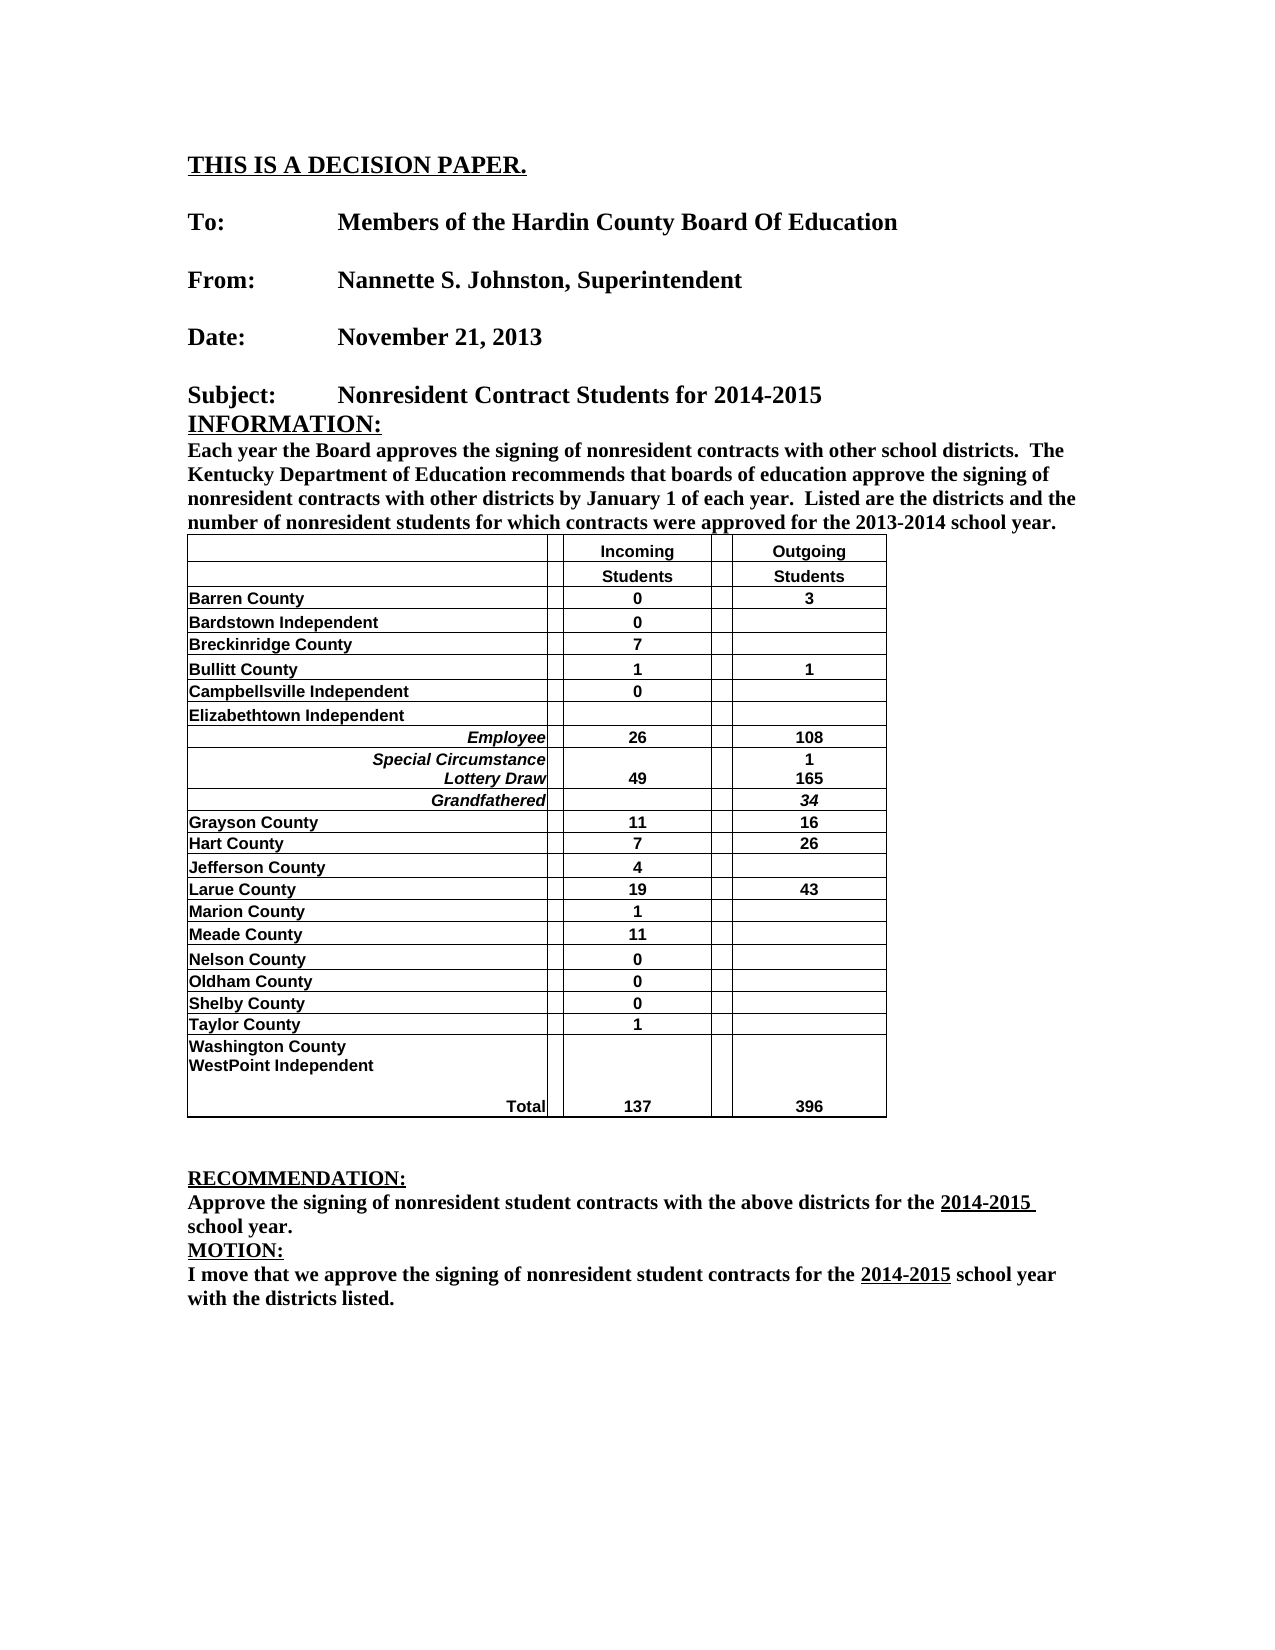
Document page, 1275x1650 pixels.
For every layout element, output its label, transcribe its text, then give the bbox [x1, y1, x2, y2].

table_cell [712, 789, 732, 810]
table_cell 11 [564, 922, 711, 944]
text RECOMMENDATION: [187, 1166, 1087, 1189]
table_cell [712, 970, 732, 991]
table_cell [733, 1014, 886, 1034]
table_cell [733, 1035, 886, 1094]
table_cell [564, 789, 711, 810]
table_cell 34 [733, 789, 886, 810]
table_cell 396 [733, 1095, 886, 1116]
text I move that we approve the signing of nonresident student contracts for the 2014-2015 school year with the districts listed. [187, 1262, 1087, 1310]
table_cell [712, 833, 732, 853]
table_cell 1 [564, 655, 711, 679]
table_cell 43 [733, 878, 886, 899]
table_cell [548, 587, 563, 608]
table_cell 3 [733, 587, 886, 608]
table_cell 0 [564, 680, 711, 701]
table_cell [548, 922, 563, 944]
table_cell [548, 945, 563, 969]
table_cell [712, 633, 732, 654]
table_cell Taylor County [188, 1014, 547, 1034]
table_cell [548, 854, 563, 877]
table_cell Meade County [188, 922, 547, 944]
table_cell 26 [564, 726, 711, 747]
table_cell 11 [564, 811, 711, 832]
table_header Incoming [564, 535, 711, 561]
table_cell [548, 562, 563, 586]
table_cell 26 [733, 833, 886, 853]
table_cell 0 [564, 970, 711, 991]
table_cell [712, 945, 732, 969]
table_cell Bardstown Independent [188, 609, 547, 632]
table_cell 1 [564, 900, 711, 921]
table_cell [548, 811, 563, 832]
table_cell 0 [564, 587, 711, 608]
table_cell [712, 562, 732, 586]
table_cell [548, 1035, 563, 1094]
table_header Outgoing [733, 535, 886, 561]
table_cell [712, 878, 732, 899]
text Approve the signing of nonresident student contracts with the above districts for the 2014-2015 school year. [187, 1189, 1087, 1238]
table_cell Hart County [188, 833, 547, 853]
table_cell [564, 702, 711, 725]
table_header [712, 535, 732, 561]
table_cell [733, 702, 886, 725]
text Each year the Board approves the signing of nonresident contracts with other school districts. The Kentucky Department of Education recommends that boards of education approve the signing of nonresident contracts with other districts by January 1 of each year. Listed are the districts and the number of nonresident students for which contracts were approved for the 2013-2014 school year. [187, 437, 1087, 534]
table_cell [712, 726, 732, 747]
table_cell [733, 609, 886, 632]
table_cell [548, 789, 563, 810]
table_cell 19 [564, 878, 711, 899]
table_cell [712, 811, 732, 832]
text To: Members of the Hardin County Board Of Education [187, 207, 1087, 236]
table_cell [548, 633, 563, 654]
table_cell 16 [733, 811, 886, 832]
text INFORMATION: [187, 409, 1087, 437]
table_cell [548, 878, 563, 899]
table_cell [548, 970, 563, 991]
table_cell [548, 748, 563, 788]
table_cell Shelby County [188, 992, 547, 1013]
table_cell 1 [733, 655, 886, 679]
table_header [548, 535, 563, 561]
table_cell Breckinridge County [188, 633, 547, 654]
text Date: November 21, 2013 [187, 322, 1087, 351]
table_cell [712, 587, 732, 608]
table_cell [733, 900, 886, 921]
table_cell [733, 854, 886, 877]
table_cell [712, 609, 732, 632]
table_cell 7 [564, 833, 711, 853]
table_cell Students [564, 562, 711, 586]
table_cell Students [733, 562, 886, 586]
table_cell 108 [733, 726, 886, 747]
table_cell Grandfathered [188, 789, 547, 810]
table_cell Campbellsville Independent [188, 680, 547, 701]
table_cell [188, 562, 547, 586]
table_cell [548, 992, 563, 1013]
table_cell [712, 748, 732, 788]
table_cell Elizabethtown Independent [188, 702, 547, 725]
table_cell [712, 680, 732, 701]
table_cell 4 [564, 854, 711, 877]
table_cell [548, 1095, 563, 1116]
table_cell [712, 900, 732, 921]
table_cell [712, 1095, 732, 1116]
table_cell 1 [564, 1014, 711, 1034]
table_cell Oldham County [188, 970, 547, 991]
table_cell Jefferson County [188, 854, 547, 877]
table_cell Larue County [188, 878, 547, 899]
table_cell 0 [564, 992, 711, 1013]
table_cell [712, 1014, 732, 1034]
text MOTION: [187, 1238, 1087, 1262]
table_cell Washington County WestPoint Independent [188, 1035, 547, 1094]
table_cell [548, 680, 563, 701]
table_cell 0 [564, 609, 711, 632]
table_cell 7 [564, 633, 711, 654]
table_cell [548, 726, 563, 747]
text Subject: Nonresident Contract Students for 2014-2015 [187, 380, 1087, 409]
table_cell 1 165 [733, 748, 886, 788]
text From: Nannette S. Johnston, Superintendent [187, 265, 1087, 294]
table_cell [733, 680, 886, 701]
table_cell Nelson County [188, 945, 547, 969]
table_cell [548, 900, 563, 921]
table_cell Total [188, 1095, 547, 1116]
table_cell [733, 633, 886, 654]
table_cell Bullitt County [188, 655, 547, 679]
text THIS IS A DECISION PAPER. [187, 150, 1087, 179]
table_cell Special Circumstance Lottery Draw [188, 748, 547, 788]
table_cell [712, 655, 732, 679]
table_cell [733, 922, 886, 944]
table_cell Employee [188, 726, 547, 747]
table_cell [733, 970, 886, 991]
table_cell [712, 1035, 732, 1094]
table_cell [548, 609, 563, 632]
table_cell [548, 1014, 563, 1034]
table_header [188, 535, 547, 561]
table_cell [733, 945, 886, 969]
table_cell [548, 833, 563, 853]
table_cell [733, 992, 886, 1013]
table_cell [712, 992, 732, 1013]
table_cell 137 [564, 1095, 711, 1116]
table_cell 49 [564, 748, 711, 788]
table_cell [548, 702, 563, 725]
table_cell Marion County [188, 900, 547, 921]
table_cell [548, 655, 563, 679]
table_cell Barren County [188, 587, 547, 608]
table_cell [712, 702, 732, 725]
table_cell [564, 1035, 711, 1094]
table_cell [712, 922, 732, 944]
table_cell 0 [564, 945, 711, 969]
table_cell [712, 854, 732, 877]
table_cell Grayson County [188, 811, 547, 832]
